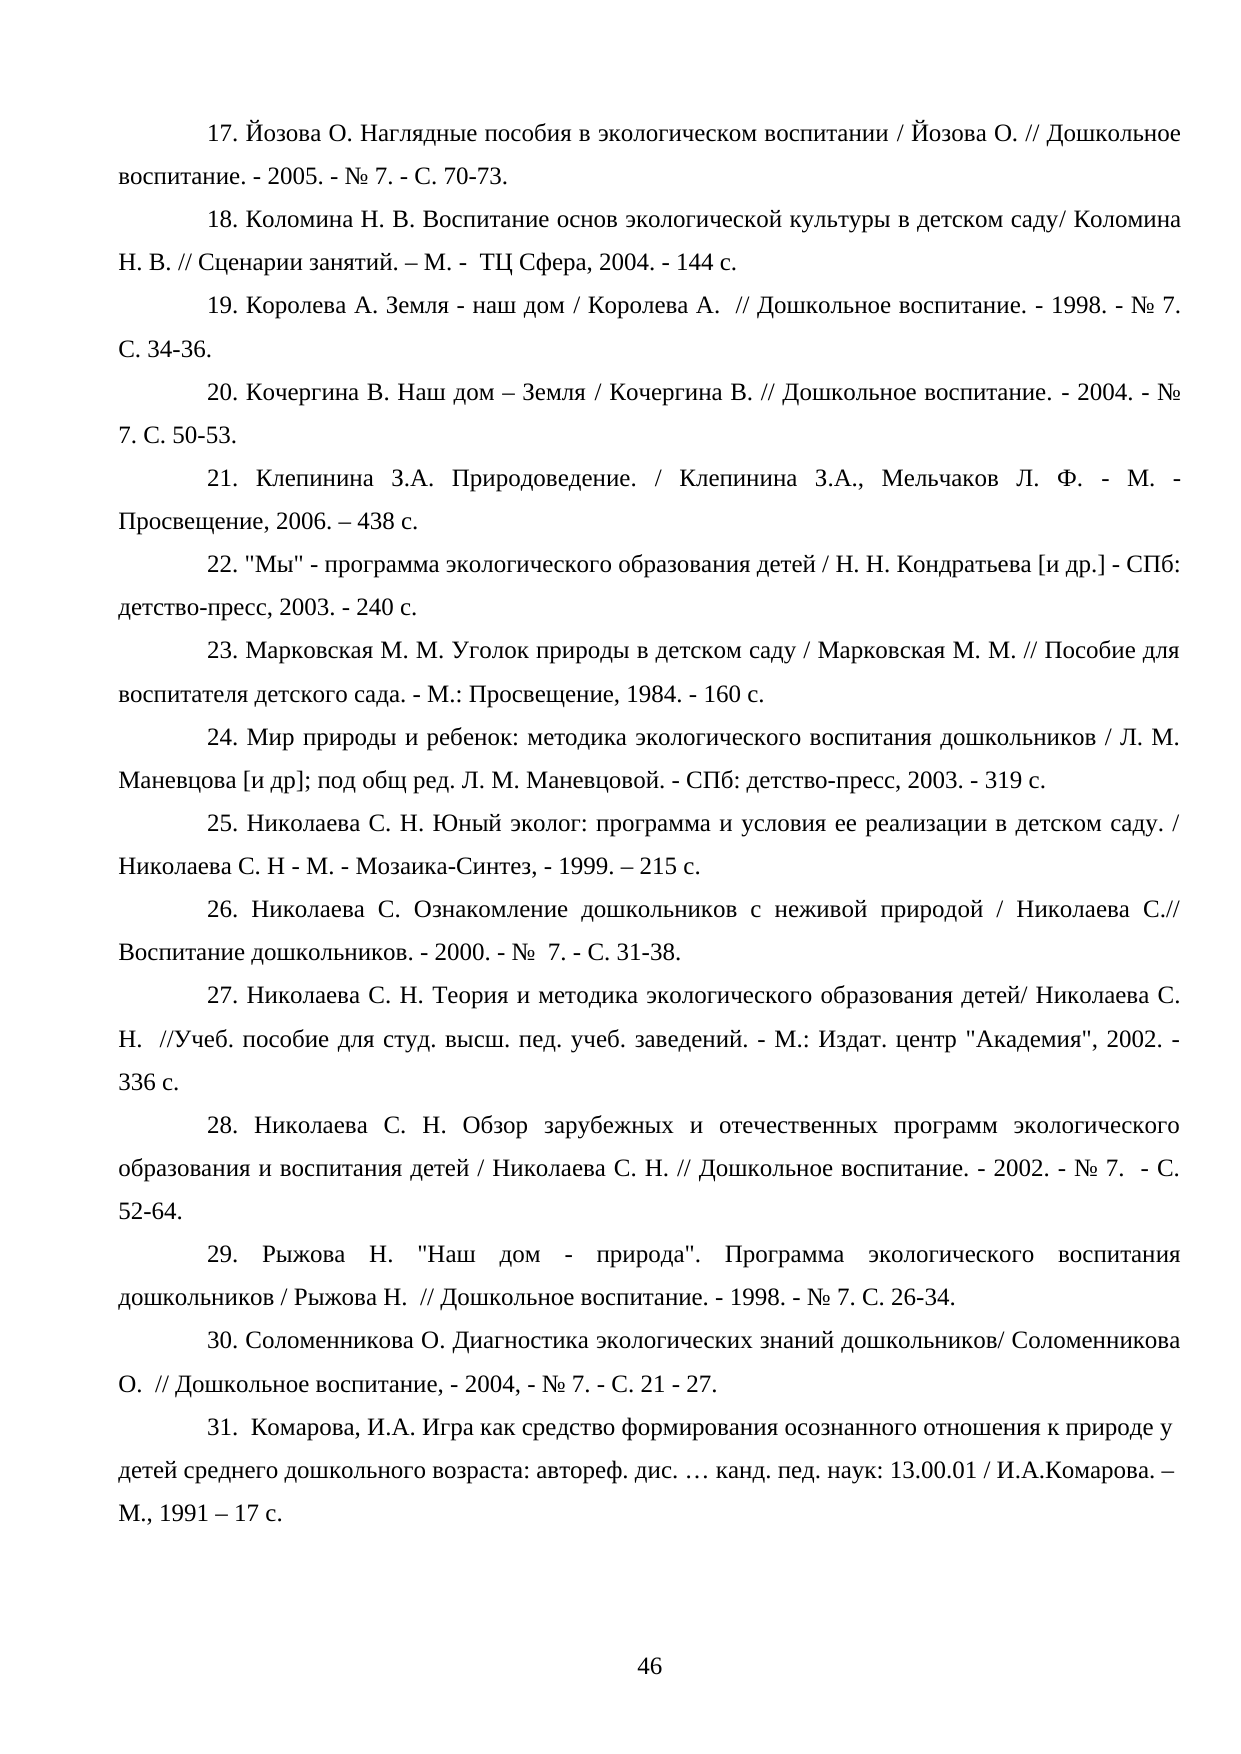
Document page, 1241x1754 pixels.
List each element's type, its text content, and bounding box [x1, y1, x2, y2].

text 29. Рыжова Н. "Наш дом - природа". Программа экологического воспитания дошкольников / Рыжова Н. // Дошкольное воспитание. - 1998. - № 7. С. 26-34. [118, 1239, 1181, 1311]
text 31. Комарова, И.А. Игра как средство формирования осознанного отношения к природе у детей среднего дошкольного возраста: автореф. дис. … канд. пед. наук: 13.00.01 / И.А.Комарова. – М., 1991 – 17 с. [118, 1412, 1181, 1527]
text 23. Марковская М. М. Уголок природы в детском саду / Марковская М. М. // Пособие для воспитателя детского сада. - М.: Просвещение, 1984. - 160 с. [118, 636, 1181, 707]
text 24. Мир природы и ребенок: методика экологического воспитания дошкольников / Л. М. Маневцова [и др]; под общ ред. Л. М. Маневцовой. - СПб: детство-пресс, 2003. - 319 с. [118, 722, 1181, 794]
text 25. Николаева С. Н. Юный эколог: программа и условия ее реализации в детском саду. / Николаева С. Н - М. - Мозаика-Синтез, - 1999. – 215 с. [118, 808, 1181, 880]
text 26. Николаева С. Ознакомление дошкольников с неживой природой / Николаева С.// Воспитание дошкольников. - 2000. - № 7. - С. 31-38. [118, 894, 1181, 966]
text 19. Королева А. Земля - наш дом / Королева А. // Дошкольное воспитание. - 1998. - № 7. С. 34-36. [118, 291, 1181, 362]
text 22. "Мы" - программа экологического образования детей / Н. Н. Кондратьева [и др.] - СПб: детство-пресс, 2003. - 240 с. [118, 549, 1181, 621]
text 18. Коломина Н. В. Воспитание основ экологической культуры в детском саду/ Коломина Н. В. // Сценарии занятий. – М. - ТЦ Сфера, 2004. - 144 с. [118, 204, 1181, 276]
text 28. Николаева С. Н. Обзор зарубежных и отечественных программ экологического образования и воспитания детей / Николаева С. Н. // Дошкольное воспитание. - 2002. - № 7. - С. 52-64. [118, 1110, 1181, 1225]
text 17. Йозова О. Наглядные пособия в экологическом воспитании / Йозова О. // Дошкольное воспитание. - 2005. - № 7. - С. 70-73. [118, 118, 1181, 190]
text 30. Соломенникова О. Диагностика экологических знаний дошкольников/ Соломенникова О. // Дошкольное воспитание, - 2004, - № 7. - С. 21 - 27. [118, 1326, 1181, 1397]
text 27. Николаева С. Н. Теория и методика экологического образования детей/ Николаева С. Н. //Учеб. пособие для студ. высш. пед. учеб. заведений. - М.: Издат. центр "Академия", 2002. - 336 с. [118, 981, 1181, 1096]
text 21. Клепинина З.А. Природоведение. / Клепинина З.А., Мельчаков Л. Ф. - М. - Просвещение, 2006. – 438 с. [118, 463, 1181, 535]
text 20. Кочергина В. Наш дом – Земля / Кочергина В. // Дошкольное воспитание. - 2004. - № 7. С. 50-53. [118, 377, 1181, 449]
